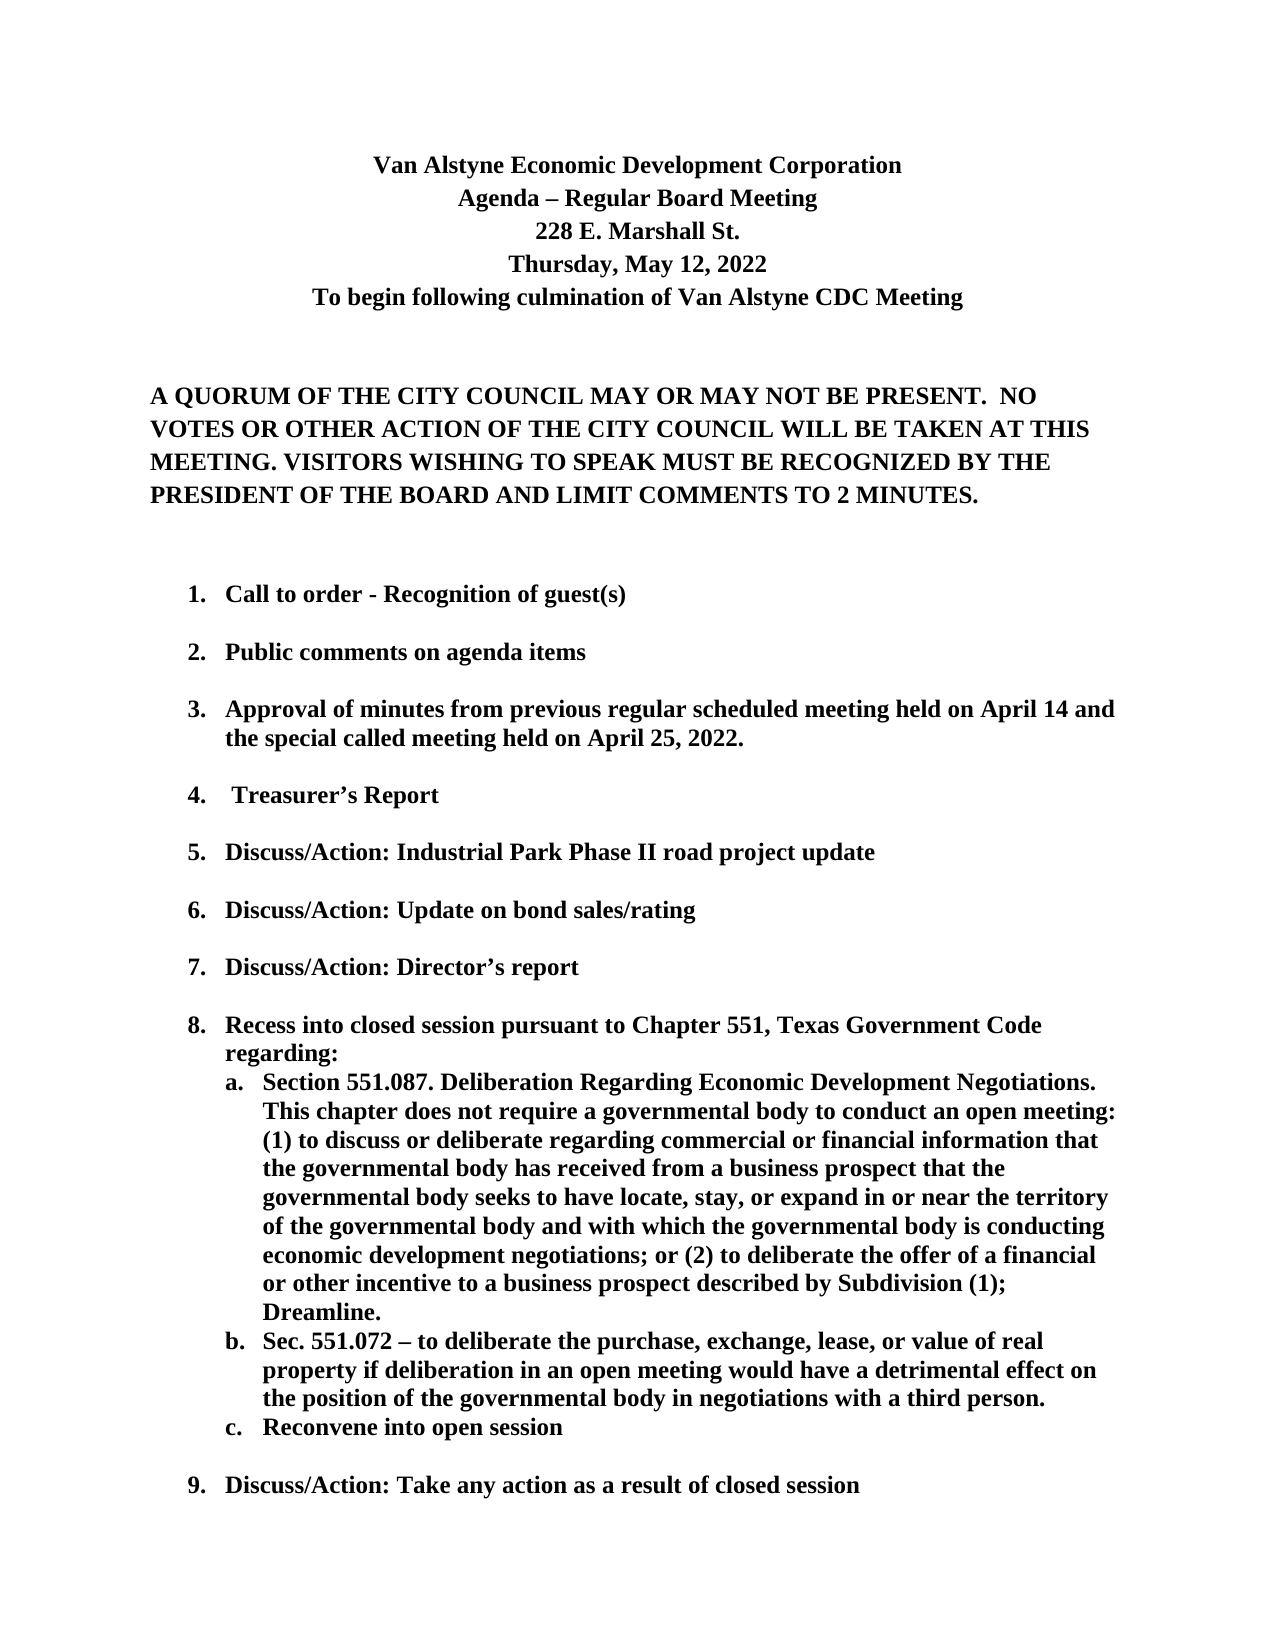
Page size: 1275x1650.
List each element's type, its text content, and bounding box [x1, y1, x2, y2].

text Van Alstyne Economic Development Corporation [150, 150, 1125, 179]
text 4. Treasurer’s Report [187, 781, 1125, 809]
text 8. Recess into closed session pursuant to Chapter 551, Texas Government Code regarding: [187, 1010, 1125, 1067]
text To begin following culmination of Van Alstyne CDC Meeting [150, 282, 1125, 311]
list Call to order - Recognition of guest(s) [187, 579, 1125, 608]
text 5. Discuss/Action: Industrial Park Phase II road project update [150, 837, 1125, 866]
text 6. Discuss/Action: Update on bond sales/rating [187, 895, 1125, 923]
list Sec. 551.072 – to deliberate the purchase, exchange, lease, or value of real property if deliberation in an open meeting would have a detrimental effect on the position of the governmental body in negotiations with a third person. [225, 1326, 1125, 1412]
text 9. Discuss/Action: Take any action as a result of closed session [187, 1470, 1125, 1498]
list Reconvene into open session [225, 1412, 1125, 1441]
text 3. Approval of minutes from previous regular scheduled meeting held on April 14 and the special called meeting held on April 25, 2022. [187, 694, 1125, 752]
text 7. Discuss/Action: Director’s report [187, 952, 1125, 981]
text Agenda – Regular Board Meeting [150, 183, 1125, 212]
text 2. Public comments on agenda items [187, 637, 1125, 666]
text A QUORUM OF THE CITY COUNCIL MAY OR MAY NOT BE PRESENT. NO VOTES OR OTHER ACTION OF THE CITY COUNCIL WILL BE TAKEN AT THIS MEETING. VISITORS WISHING TO SPEAK MUST BE RECOGNIZED BY THE PRESIDENT OF THE BOARD AND LIMIT COMMENTS TO 2 MINUTES. [150, 381, 1125, 509]
list Section 551.087. Deliberation Regarding Economic Development Negotiations. This chapter does not require a governmental body to conduct an open meeting: (1) to discuss or deliberate regarding commercial or financial information that the governmental body has received from a business prospect that the governmental body seeks to have locate, stay, or expand in or near the territory of the governmental body and with which the governmental body is conducting economic development negotiations; or (2) to deliberate the offer of a financial or other incentive to a business prospect described by Subdivision (1); Dreamline. [225, 1067, 1125, 1326]
text 228 E. Marshall St. [150, 216, 1125, 245]
text Thursday, May 12, 2022 [150, 249, 1125, 278]
